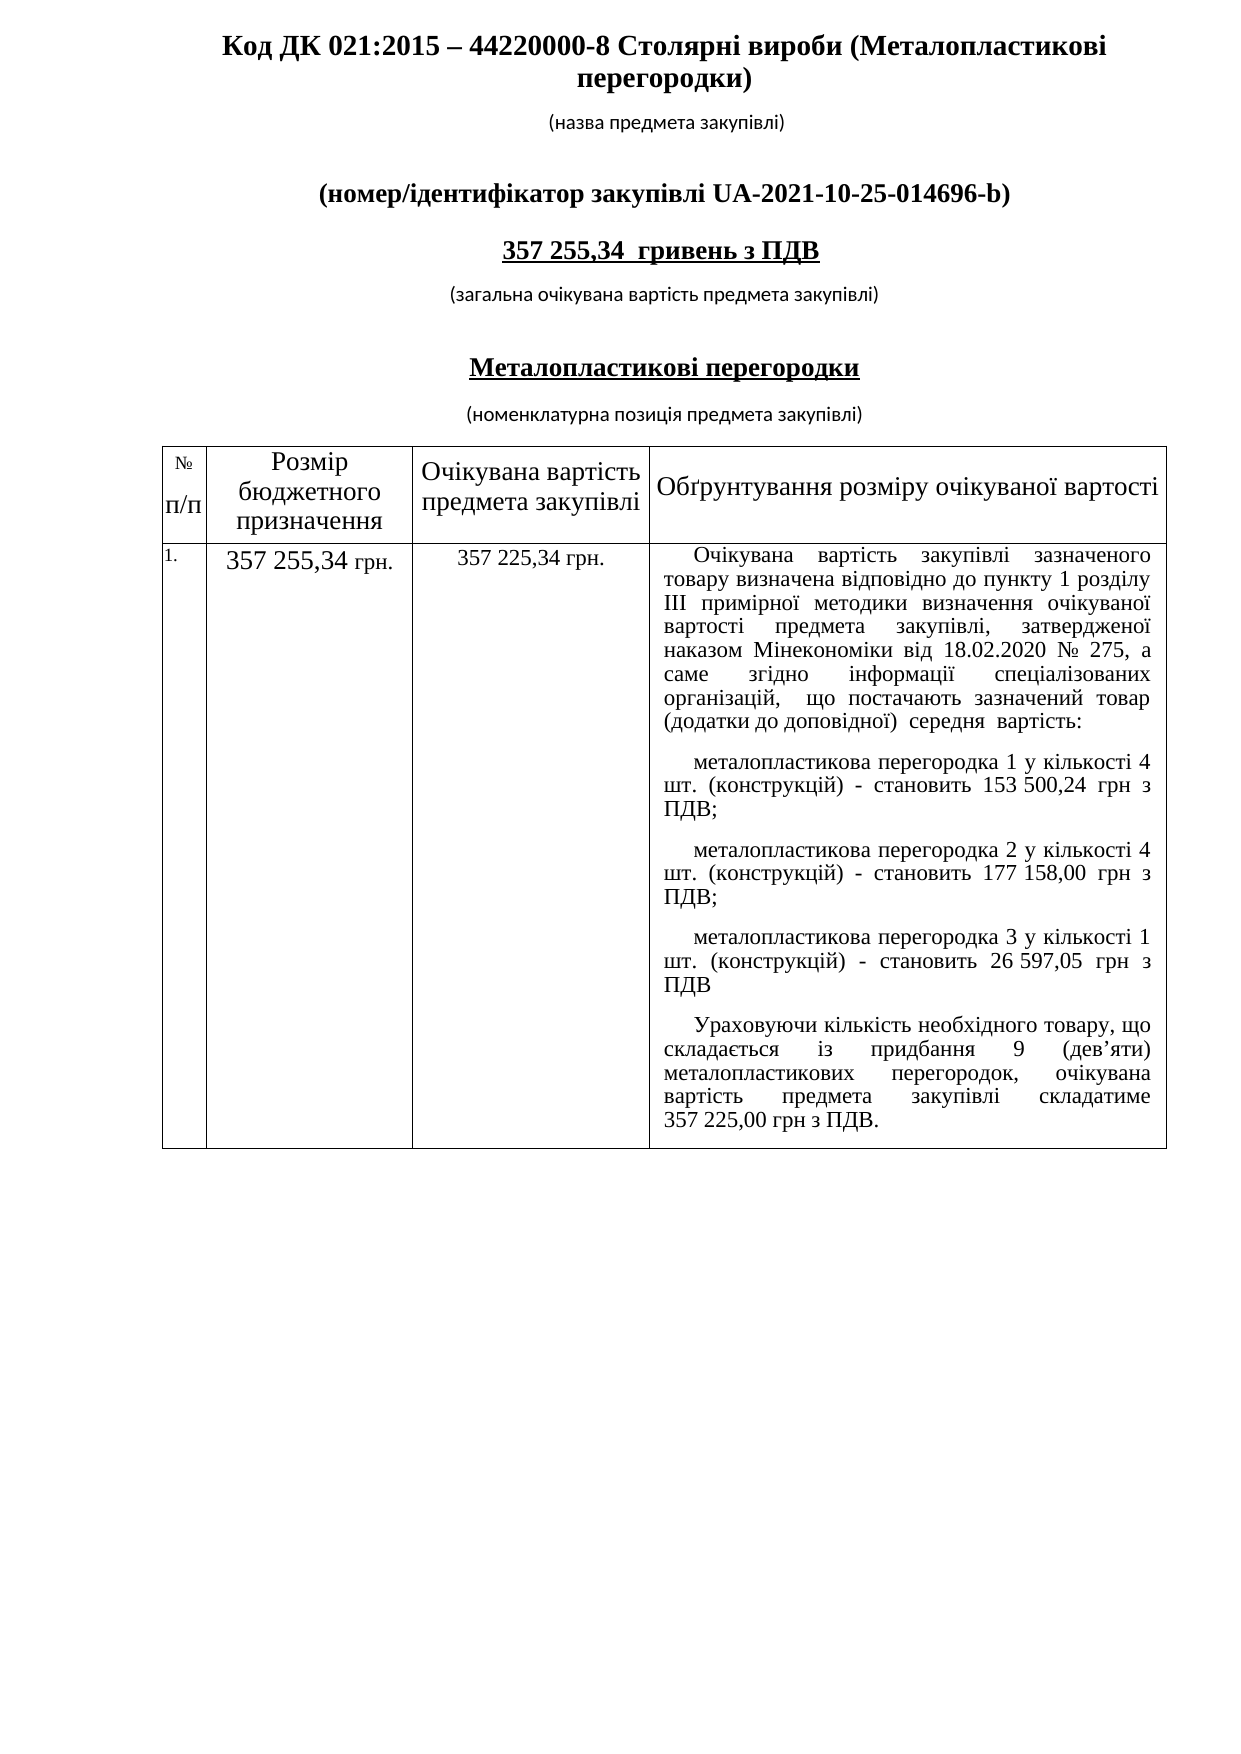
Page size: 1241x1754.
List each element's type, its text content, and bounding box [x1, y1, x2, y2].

table_cell 1. [163, 544, 206, 1148]
table_cell 357 225,34 грн. [413, 544, 649, 1148]
text (номер/ідентифікатор закупівлі UA-2021-10-25-014696-b) [177, 179, 1152, 209]
table_cell 357 255,34 грн. [207, 544, 412, 1148]
text (номенклатурна позиція предмета закупівлі) [177, 402, 1152, 427]
table_header Розмір бюджетного призначення [207, 447, 412, 543]
table_header Очікувана вартість предмета закупівлі [413, 447, 649, 543]
table_cell Очікувана вартість закупівлі зазначеного товару визначена відповідно до пункту 1 розділу ІІІ примірної методики визначення очікуваної вартості предмета закупівлі, затвердженої наказом Мінекономіки від 18.02.2020 № 275, а саме згідно інформації спеціалізованих організацій, що постачають зазначений товар (додатки до доповідної) середня вартість: металопластикова перегородка 1 у кількості 4 шт. (конструкцій) - становить 153 500,24 грн з ПДВ; металопластикова перегородка 2 у кількості 4 шт. (конструкцій) - становить 177 158,00 грн з ПДВ; металопластикова перегородка 3 у кількості 1 шт. (конструкцій) - становить 26 597,05 грн з ПДВ Ураховуючи кількість необхідного товару, що складається із придбання 9 (дев’яти) металопластикових перегородок, очікувана вартість предмета закупівлі складатиме 357 225,00 грн з ПДВ. [650, 544, 1166, 1148]
text 357 255,34 гривень з ПДВ [191, 236, 1130, 265]
text Металопластикові перегородки [177, 351, 1152, 382]
table_header № п/п [163, 447, 206, 543]
text (назва предмета закупівлі) [177, 110, 1152, 134]
text Код ДК 021:2015 – 44220000-8 Столярні вироби (Металопластикові перегородки) [177, 29, 1152, 93]
text (загальна очікувана вартість предмета закупівлі) [177, 282, 1152, 306]
table_header Обґрунтування розміру очікуваної вартості [650, 447, 1166, 543]
